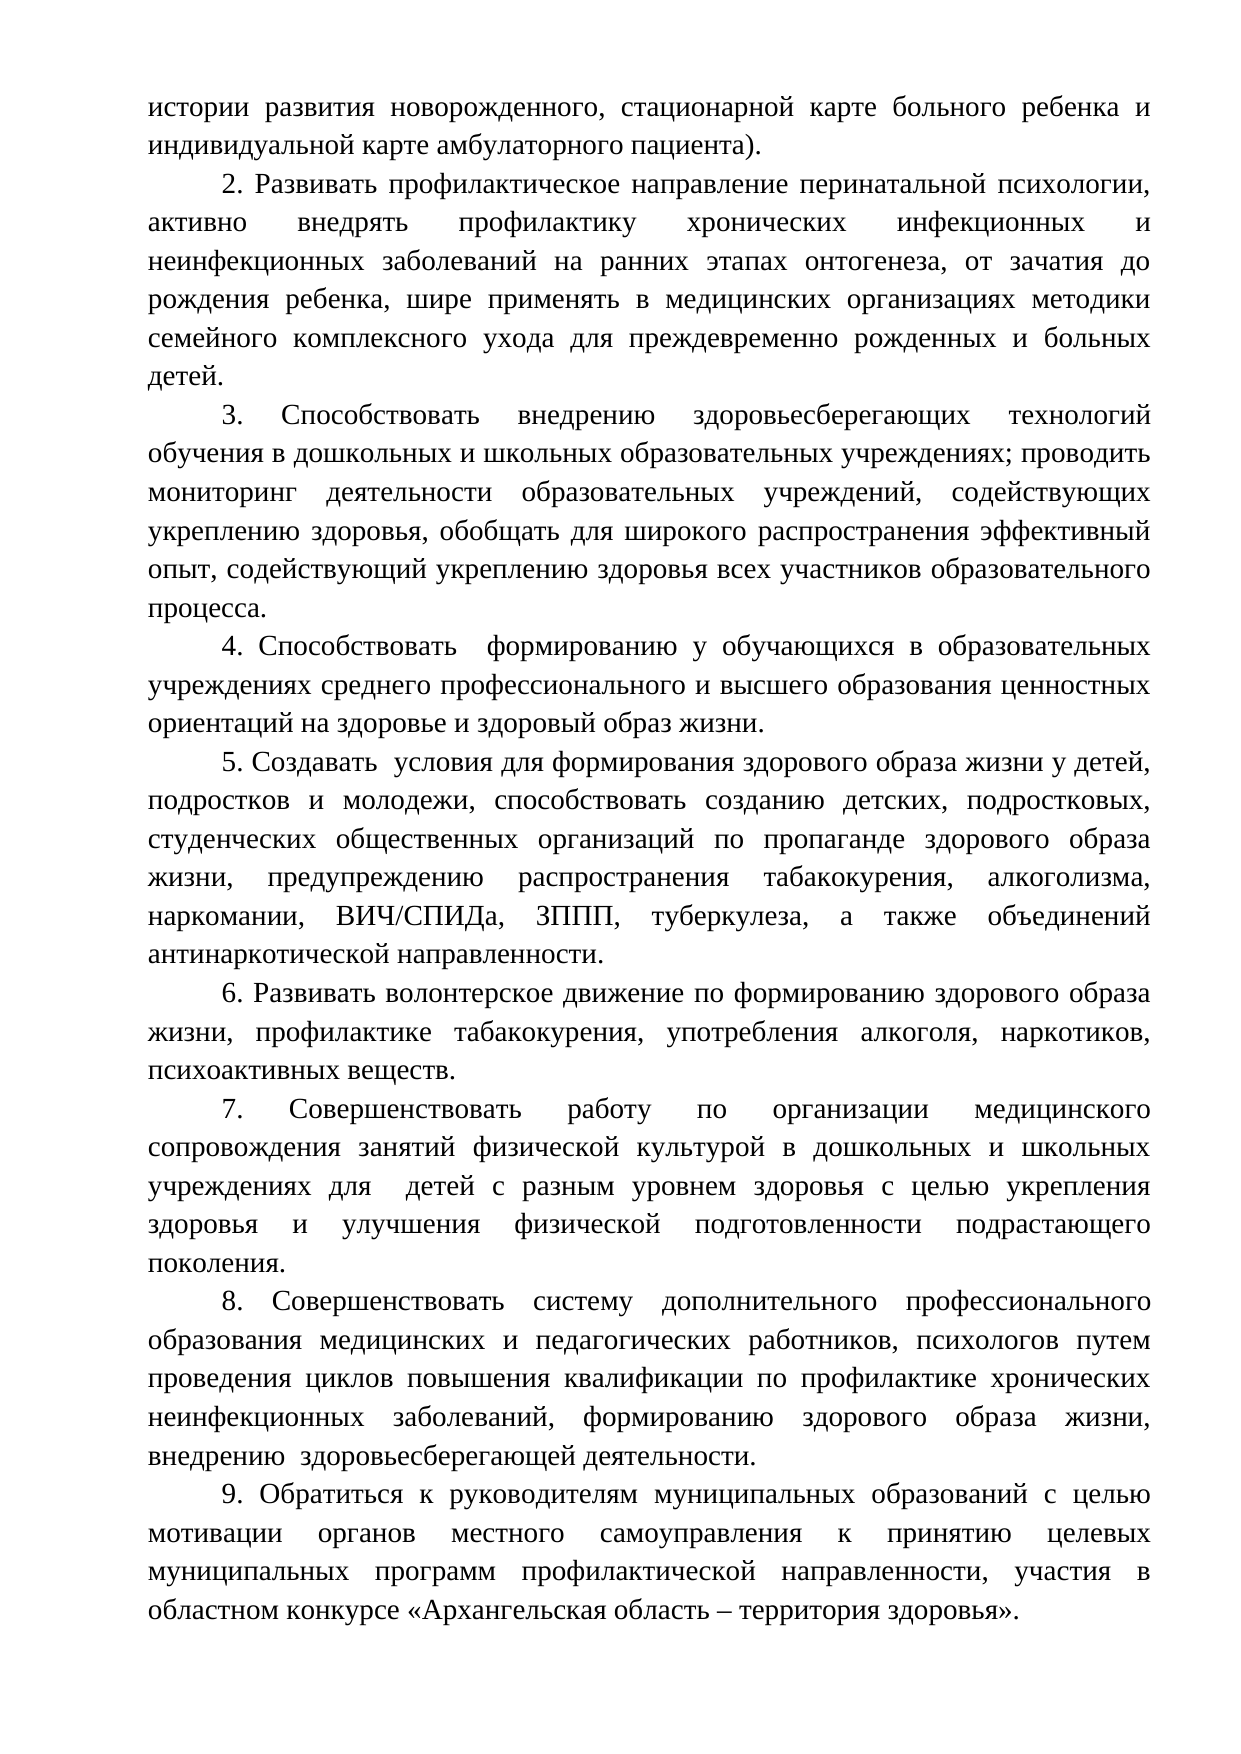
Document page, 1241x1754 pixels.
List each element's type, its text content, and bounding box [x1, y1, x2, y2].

text 5. Создавать условия для формирования здорового образа жизни у детей, подростков и молодежи, способствовать созданию детских, подростковых, студенческих общественных организаций по пропаганде здорового образа жизни, предупреждению распространения табакокурения, алкоголизма, наркомании, ВИЧ/СПИДа, ЗППП, туберкулеза, а также объединений антинаркотической направленности. [148, 744, 1152, 970]
text 3. Способствовать внедрению здоровьесберегающих технологий обучения в дошкольных и школьных образовательных учреждениях; проводить мониторинг деятельности образовательных учреждений, содействующих укреплению здоровья, обобщать для широкого распространения эффективный опыт, содействующий укреплению здоровья всех участников образовательного процесса. [148, 397, 1152, 623]
text 9. Обратиться к руководителям муниципальных образований с целью мотивации органов местного самоуправления к принятию целевых муниципальных программ профилактической направленности, участия в областном конкурсе «Архангельская область – территория здоровья». [148, 1476, 1152, 1625]
text 6. Развивать волонтерское движение по формированию здорового образа жизни, профилактике табакокурения, употребления алкоголя, наркотиков, психоактивных веществ. [148, 975, 1152, 1086]
text 7. Совершенствовать работу по организации медицинского сопровождения занятий физической культурой в дошкольных и школьных учреждениях для детей с разным уровнем здоровья с целью укрепления здоровья и улучшения физической подготовленности подрастающего поколения. [148, 1091, 1152, 1278]
text 4. Способствовать формированию у обучающихся в образовательных учреждениях среднего профессионального и высшего образования ценностных ориентаций на здоровье и здоровый образ жизни. [148, 628, 1152, 739]
text 2. Развивать профилактическое направление перинатальной психологии, активно внедрять профилактику хронических инфекционных и неинфекционных заболеваний на ранних этапах онтогенеза, от зачатия до рождения ребенка, шире применять в медицинских организациях методики семейного комплексного ухода для преждевременно рожденных и больных детей. [148, 166, 1152, 392]
text 8. Совершенствовать систему дополнительного профессионального образования медицинских и педагогических работников, психологов путем проведения циклов повышения квалификации по профилактике хронических неинфекционных заболеваний, формированию здорового образа жизни, внедрению здоровьесберегающей деятельности. [148, 1283, 1152, 1471]
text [148, 89, 1152, 161]
